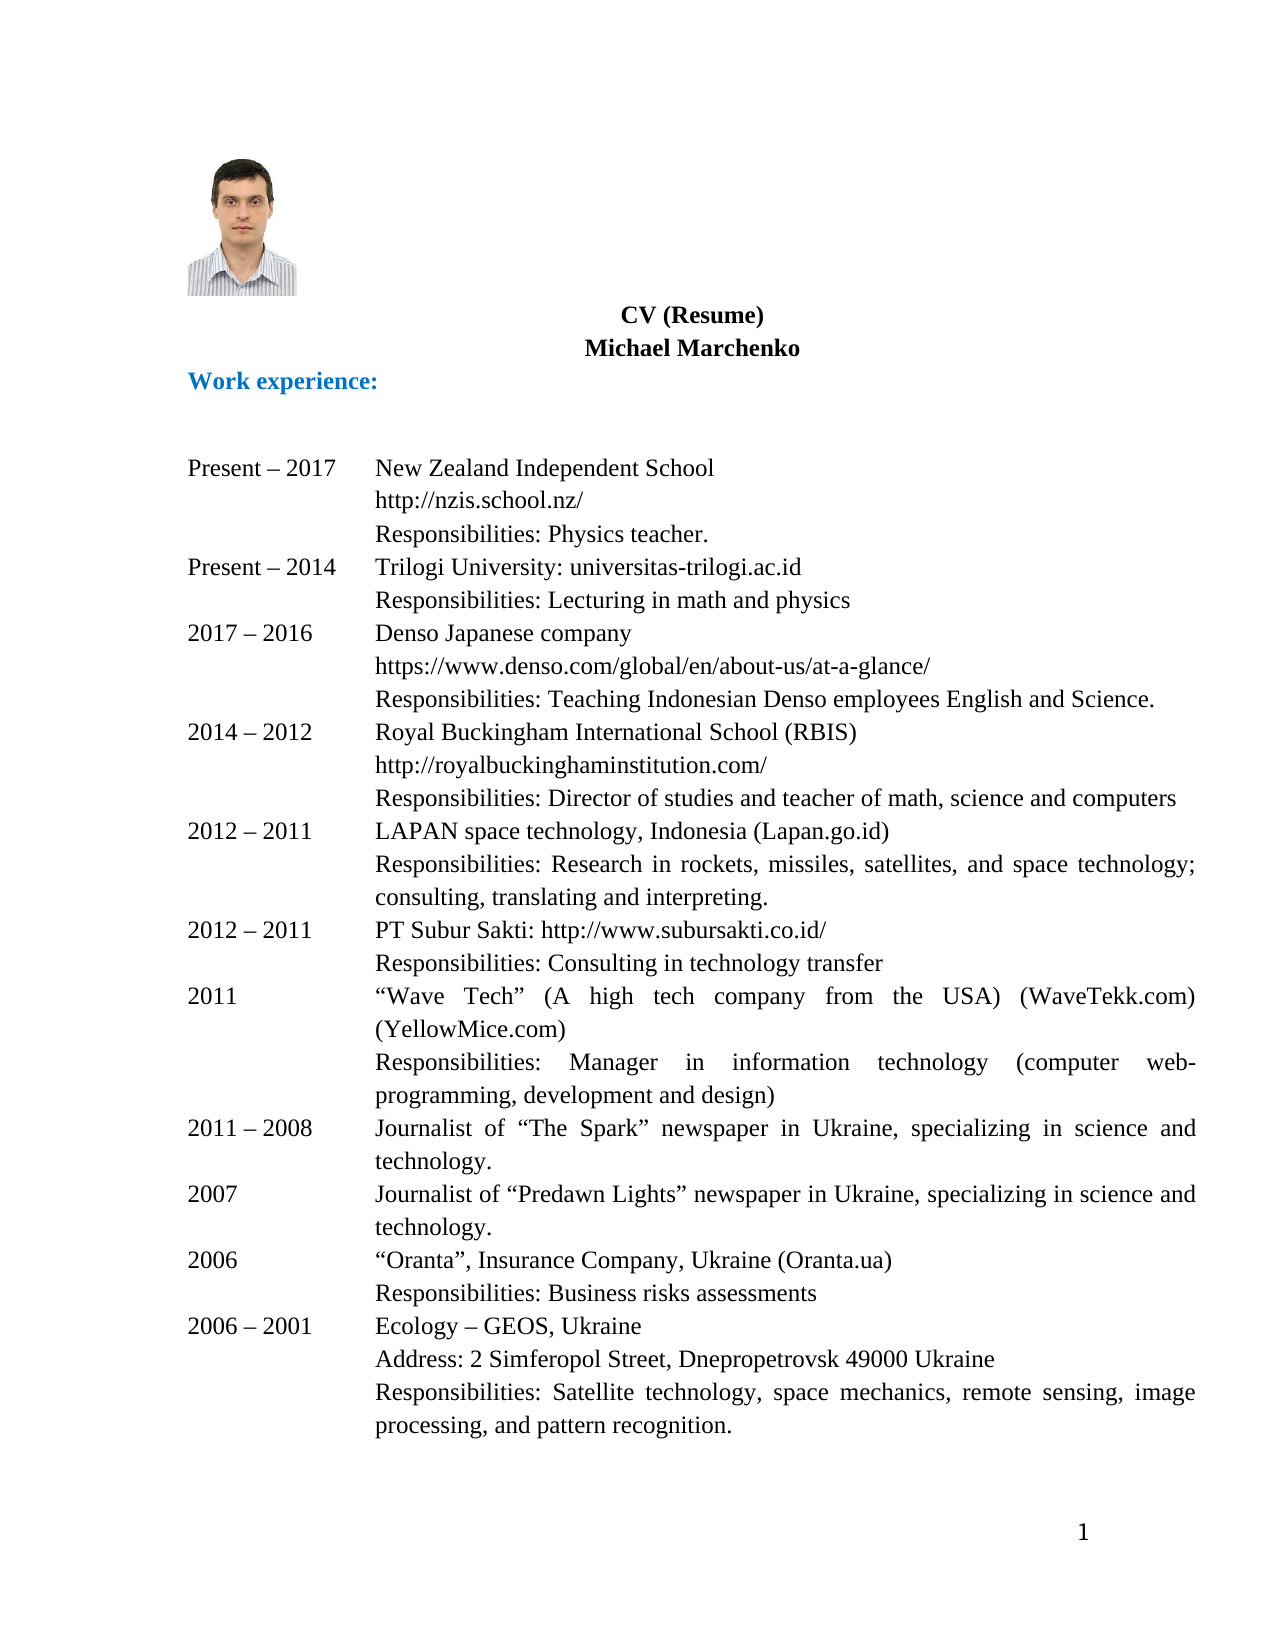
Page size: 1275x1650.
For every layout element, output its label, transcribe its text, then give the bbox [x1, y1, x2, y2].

text Michael Marchenko [187, 333, 1197, 361]
text Responsibilities: Lecturing in math and physics [187, 585, 1197, 613]
text Present – 2017 New Zealand Independent School [187, 453, 1197, 481]
text http://nzis.school.nz/ [187, 486, 1197, 514]
text 2006 – 2001 Ecology – GEOS, Ukraine [187, 1311, 1197, 1340]
text Responsibilities: Director of studies and teacher of math, science and computers [187, 783, 1197, 812]
text 2011 – 2008 Journalist of “The Spark” newspaper in Ukraine, specializing in science and technology. [187, 1113, 1197, 1175]
text https://www.denso.com/global/en/about-us/at-a-glance/ [187, 651, 1197, 679]
text 2014 – 2012 Royal Buckingham International School (RBIS) [187, 717, 1197, 746]
text 2011 “Wave Tech” (A high tech company from the USA) (WaveTekk.com) (YellowMice.com) [187, 981, 1197, 1043]
text Present – 2014 Trilogi University: universitas-trilogi.ac.id [187, 552, 1197, 580]
text Work experience: [187, 366, 1197, 394]
text Responsibilities: Consulting in technology transfer [187, 948, 1197, 977]
text 2017 – 2016 Denso Japanese company [187, 618, 1197, 646]
text Responsibilities: Teaching Indonesian Denso employees English and Science. [187, 684, 1197, 712]
text Responsibilities: Business risks assessments [187, 1278, 1197, 1307]
text Address: 2 Simferopol Street, Dnepropetrovsk 49000 Ukraine [187, 1344, 1197, 1373]
text 2006 “Oranta”, Insurance Company, Ukraine (Oranta.ua) [187, 1245, 1197, 1274]
text 2012 – 2011 LAPAN space technology, Indonesia (Lapan.go.id) [187, 816, 1197, 844]
text Responsibilities: Manager in information technology (computer web-programming, development and design) [375, 1047, 1197, 1109]
picture [187, 150, 297, 296]
text http://royalbuckinghaminstitution.com/ [187, 750, 1197, 778]
text 2012 – 2011 PT Subur Sakti: http://www.subursakti.co.id/ [187, 915, 1197, 944]
text Responsibilities: Research in rockets, missiles, satellites, and space technology; consulting, translating and interpreting. [375, 849, 1197, 911]
text 2007 Journalist of “Predawn Lights” newspaper in Ukraine, specializing in science and technology. [187, 1179, 1197, 1241]
text Responsibilities: Physics teacher. [187, 519, 1197, 547]
text Responsibilities: Satellite technology, space mechanics, remote sensing, image processing, and pattern recognition. [375, 1377, 1197, 1439]
text CV (Resume) [187, 300, 1197, 328]
